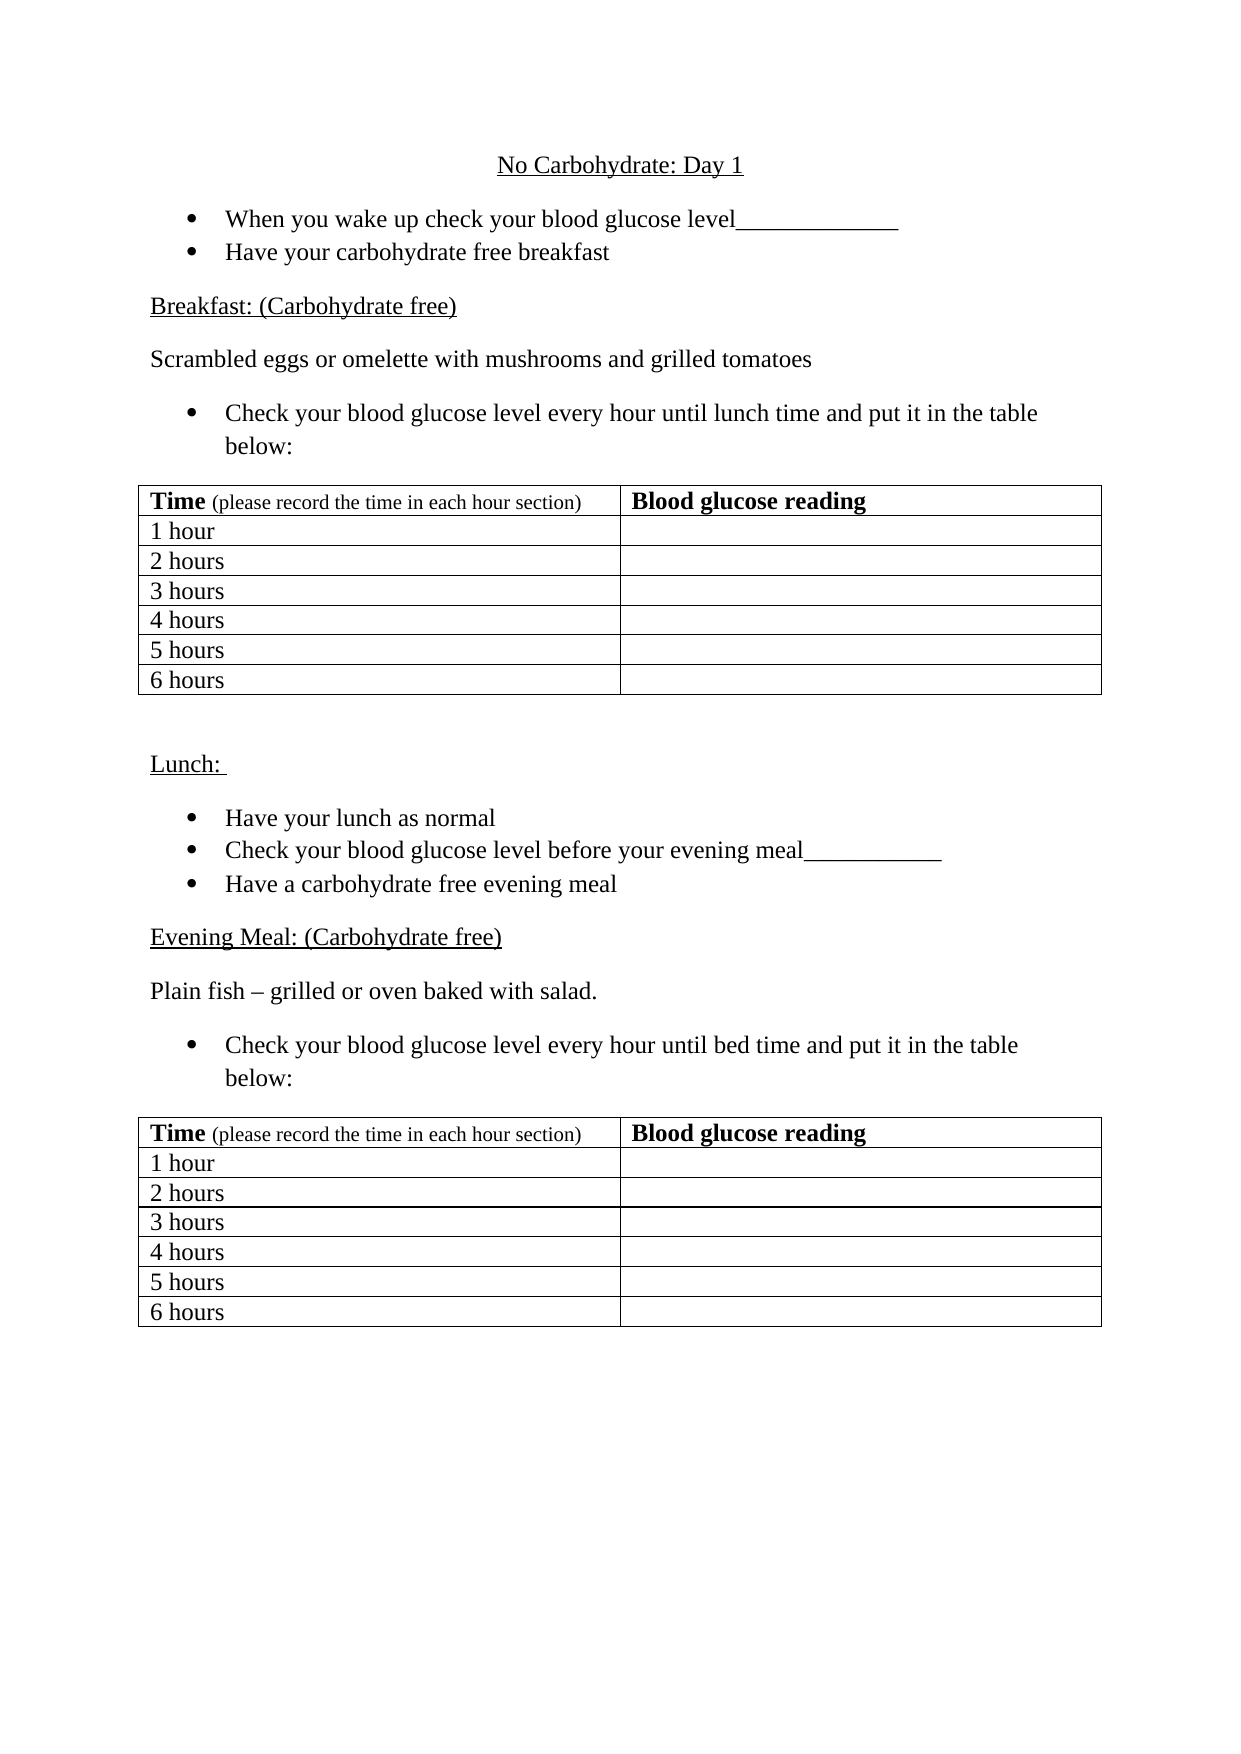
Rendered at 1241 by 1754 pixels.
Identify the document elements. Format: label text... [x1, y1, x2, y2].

table_cell 6 hours [139, 665, 620, 694]
table_cell 4 hours [139, 1237, 620, 1266]
text Lunch: [150, 749, 1090, 777]
table_cell [621, 516, 1101, 545]
table_cell 3 hours [139, 1208, 620, 1236]
list When you wake up check your blood glucose level_____________ [187, 204, 1090, 233]
table_cell [621, 576, 1101, 604]
list Check your blood glucose level every hour until bed time and put it in the table below: [187, 1030, 1090, 1092]
table_cell [621, 1178, 1101, 1206]
table_cell [621, 1237, 1101, 1266]
table_cell [621, 1148, 1101, 1177]
table_cell [621, 665, 1101, 694]
table_cell 5 hours [139, 635, 620, 664]
text Plain fish – grilled or oven baked with salad. [150, 976, 1090, 1005]
table_header Time (please record the time in each hour section) [139, 486, 620, 515]
table_cell [621, 606, 1101, 634]
table_header Blood glucose reading [621, 486, 1101, 515]
table_cell [621, 1297, 1101, 1326]
list Check your blood glucose level every hour until lunch time and put it in the table below: [187, 398, 1090, 460]
table_header Time (please record the time in each hour section) [139, 1118, 620, 1147]
table_cell 5 hours [139, 1267, 620, 1296]
list Have your carbohydrate free breakfast [187, 237, 1090, 266]
list Have your lunch as normal [187, 803, 1090, 831]
table_cell [621, 1267, 1101, 1296]
text Scrambled eggs or omelette with mushrooms and grilled tomatoes [150, 344, 1090, 373]
table_cell 1 hour [139, 516, 620, 545]
table_cell [621, 635, 1101, 664]
text No Carbohydrate: Day 1 [150, 150, 1090, 179]
list Check your blood glucose level before your evening meal___________ [187, 836, 1090, 864]
table_cell 4 hours [139, 606, 620, 634]
text Breakfast: (Carbohydrate free) [150, 291, 1090, 319]
text Evening Meal: (Carbohydrate free) [150, 922, 1090, 951]
table_cell 2 hours [139, 1178, 620, 1206]
table_cell 2 hours [139, 546, 620, 575]
table_cell [621, 1208, 1101, 1236]
table_header Blood glucose reading [621, 1118, 1101, 1147]
table_cell 3 hours [139, 576, 620, 604]
table_cell [621, 546, 1101, 575]
list Have a carbohydrate free evening meal [187, 869, 1090, 897]
table_cell 6 hours [139, 1297, 620, 1326]
table_cell 1 hour [139, 1148, 620, 1177]
